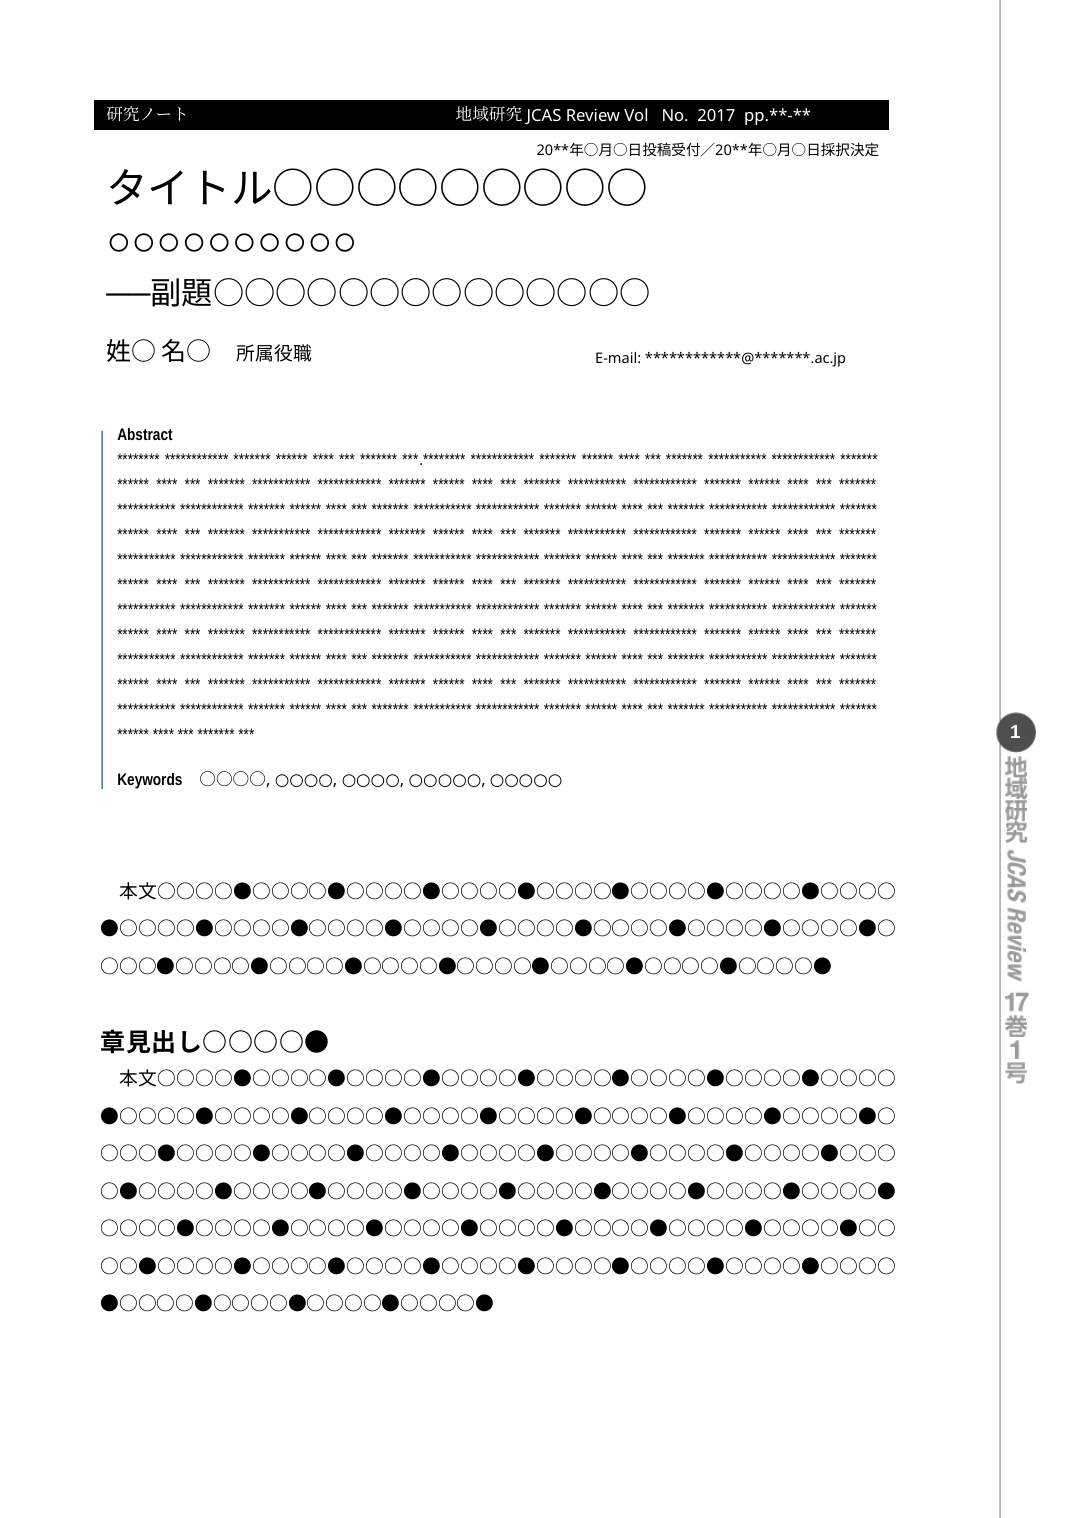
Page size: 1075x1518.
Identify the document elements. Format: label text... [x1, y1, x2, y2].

text 章見出し○○○○● [100, 1021, 898, 1059]
picture [0, 0, 1075, 1518]
text 本文○○○○●○○○○●○○○○●○○○○●○○○○●○○○○●○○○○●○○○○●○○○○●○○○○●○○○○●○○○○●○○○○●○○○○●○○○○●○○○○●○○○○●○○○○●○○○○●○○○○●○○○○●○○○○●○○○○●○○○○● [100, 871, 898, 984]
text 本文○○○○●○○○○●○○○○●○○○○●○○○○●○○○○●○○○○●○○○○●○○○○●○○○○●○○○○●○○○○●○○○○●○○○○●○○○○●○○○○●○○○○●○○○○●○○○○●○○○○●○○○○●○○○○●○○○○●○○○○●○○○○●○○○○●○○○○●○○○○●○○○○●○○○○●○○○○●○○○○●○○○○●○○○○●○○○○●○○○○●○○○○●○○○○●○○○○●○○○○●○○○○●○○○○●○○○○●○○○○●○○○○●○○○○●○○○○●○○○○●○○○○●○○○○●○○○○●○○○○●○○○○●○○○○● [100, 1059, 898, 1321]
